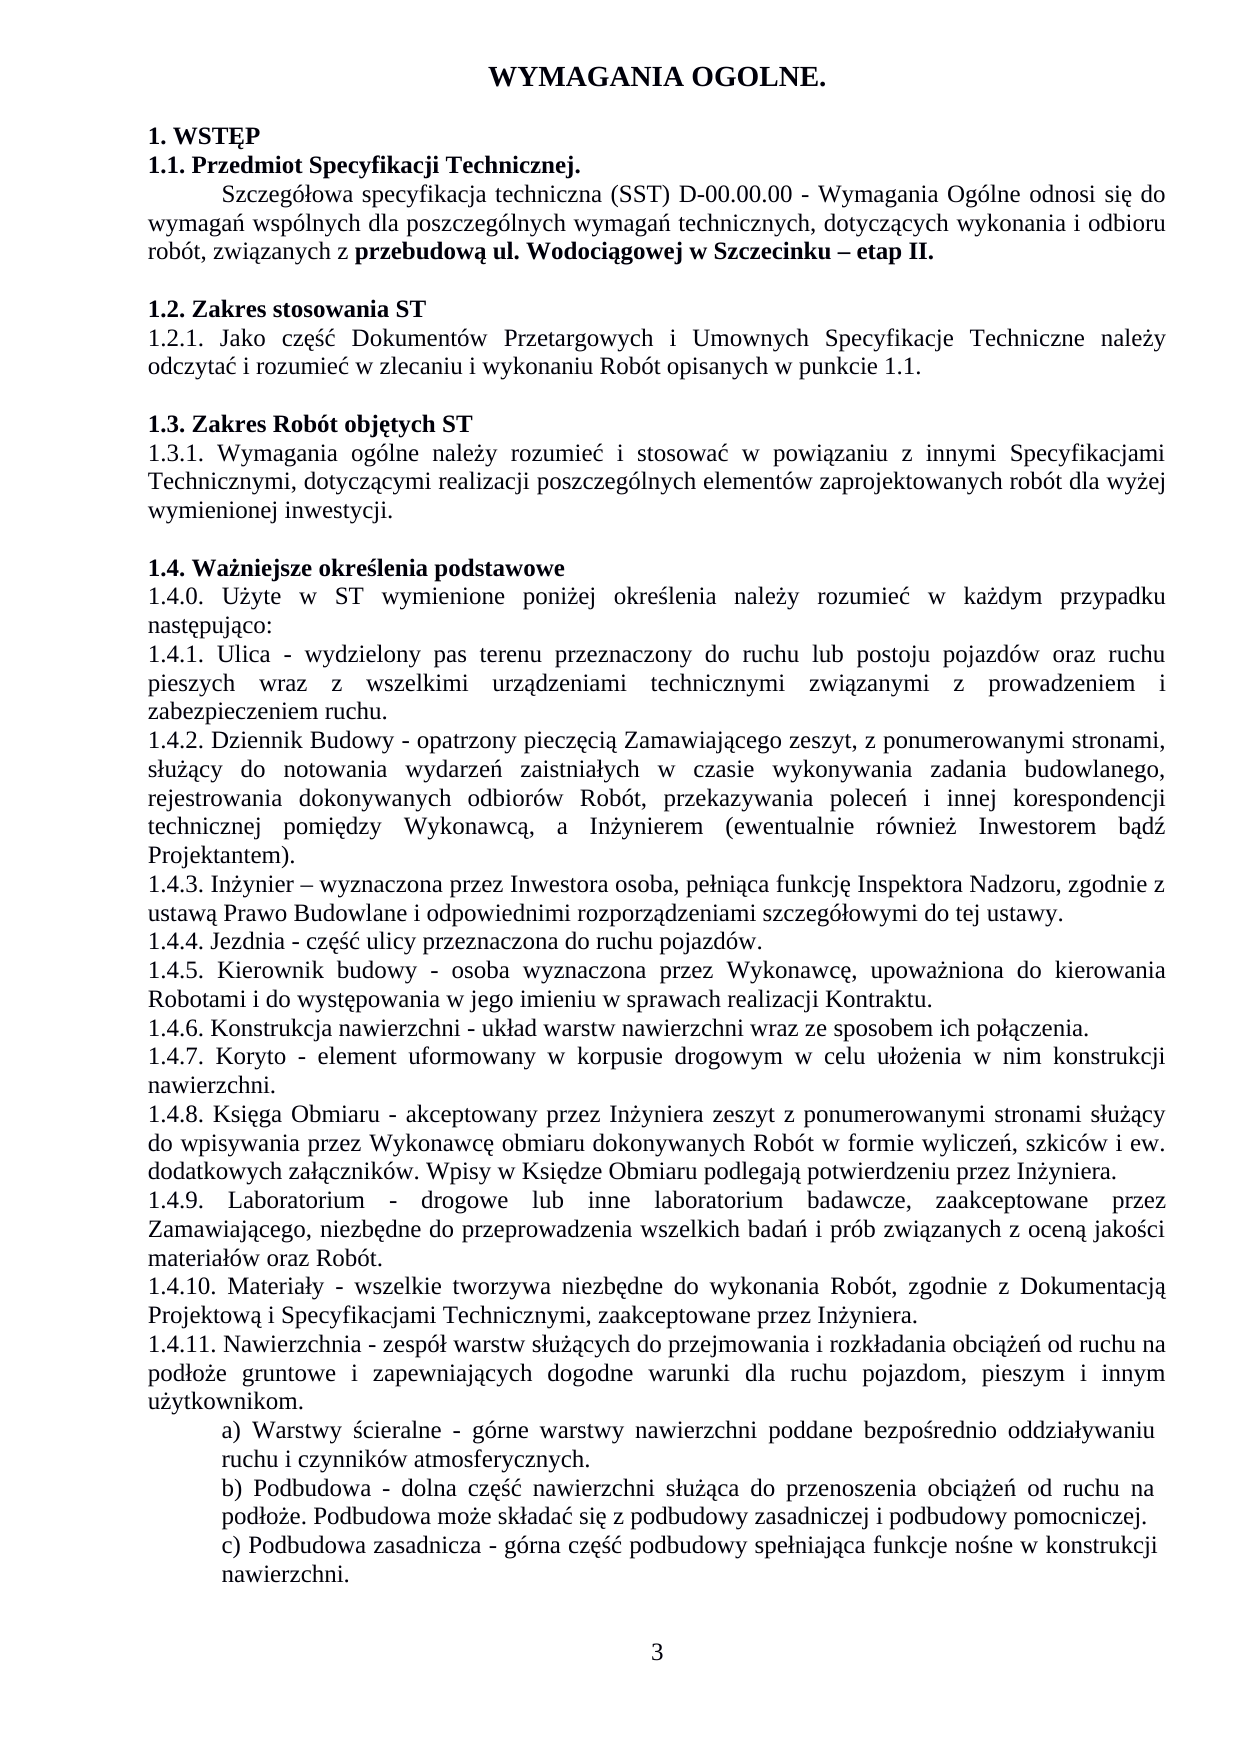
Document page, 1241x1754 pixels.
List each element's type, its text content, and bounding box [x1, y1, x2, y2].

text 1.4.10. Materiały - wszelkie tworzywa niezbędne do wykonania Robót, zgodnie z Dokumentacją Projektową i Specyfikacjami Technicznymi, zaakceptowane przez Inżyniera. [148, 1271, 1167, 1329]
text 1.1. Przedmiot Specyfikacji Technicznej. [148, 150, 1167, 179]
text b) Podbudowa - dolna część nawierzchni służąca do przenoszenia obciążeń od ruchu na podłoże. Podbudowa może składać się z podbudowy zasadniczej i podbudowy pomocniczej. [148, 1473, 1167, 1530]
text 1.2.1. Jako część Dokumentów Przetargowych i Umownych Specyfikacje Techniczne należy odczytać i rozumieć w zlecaniu i wykonaniu Robót opisanych w punkcie 1.1. [148, 323, 1167, 380]
text 1.4.6. Konstrukcja nawierzchni - układ warstw nawierzchni wraz ze sposobem ich połączenia. [148, 1013, 1167, 1041]
text 1.4.9. Laboratorium - drogowe lub inne laboratorium badawcze, zaakceptowane przez Zamawiającego, niezbędne do przeprowadzenia wszelkich badań i prób związanych z oceną jakości materiałów oraz Robót. [148, 1185, 1167, 1271]
text 1.4.0. Użyte w ST wymienione poniżej określenia należy rozumieć w każdym przypadku następująco: [148, 581, 1167, 639]
text 1. WSTĘP [148, 121, 1167, 150]
text 1.4.8. Księga Obmiaru - akceptowany przez Inżyniera zeszyt z ponumerowanymi stronami służący do wpisywania przez Wykonawcę obmiaru dokonywanych Robót w formie wyliczeń, szkiców i ew. dodatkowych załączników. Wpisy w Księdze Obmiaru podlegają potwierdzeniu przez Inżyniera. [148, 1099, 1167, 1185]
text a) Warstwy ścieralne - górne warstwy nawierzchni poddane bezpośrednio oddziaływaniu ruchu i czynników atmosferycznych. [148, 1415, 1167, 1473]
text Szczegółowa specyfikacja techniczna (SST) D-00.00.00 - Wymagania Ogólne odnosi się do wymagań wspólnych dla poszczególnych wymagań technicznych, dotyczących wykonania i odbioru robót, związanych z przebudową ul. Wodociągowej w Szczecinku – etap II. [148, 179, 1167, 265]
text 1.4.2. Dziennik Budowy - opatrzony pieczęcią Zamawiającego zeszyt, z ponumerowanymi stronami, służący do notowania wydarzeń zaistniałych w czasie wykonywania zadania budowlanego, rejestrowania dokonywanych odbiorów Robót, przekazywania poleceń i innej korespondencji technicznej pomiędzy Wykonawcą, a Inżynierem (ewentualnie również Inwestorem bądź Projektantem). [148, 725, 1167, 869]
text WYMAGANIA OGOLNE. [148, 59, 1167, 93]
text c) Podbudowa zasadnicza - górna część podbudowy spełniająca funkcje nośne w konstrukcji nawierzchni. [148, 1530, 1167, 1588]
text 1.3.1. Wymagania ogólne należy rozumieć i stosować w powiązaniu z innymi Specyfikacjami Technicznymi, dotyczącymi realizacji poszczególnych elementów zaprojektowanych robót dla wyżej wymienionej inwestycji. [148, 438, 1167, 524]
text 1.4.1. Ulica - wydzielony pas terenu przeznaczony do ruchu lub postoju pojazdów oraz ruchu pieszych wraz z wszelkimi urządzeniami technicznymi związanymi z prowadzeniem i zabezpieczeniem ruchu. [148, 639, 1167, 725]
text 1.4.11. Nawierzchnia - zespół warstw służących do przejmowania i rozkładania obciążeń od ruchu na podłoże gruntowe i zapewniających dogodne warunki dla ruchu pojazdom, pieszym i innym użytkownikom. [148, 1329, 1167, 1415]
text 1.4.7. Koryto - element uformowany w korpusie drogowym w celu ułożenia w nim konstrukcji nawierzchni. [148, 1041, 1167, 1099]
text 1.4.3. Inżynier – wyznaczona przez Inwestora osoba, pełniąca funkcję Inspektora Nadzoru, zgodnie z ustawą Prawo Budowlane i odpowiednimi rozporządzeniami szczegółowymi do tej ustawy. [148, 869, 1167, 926]
text 1.4.4. Jezdnia - część ulicy przeznaczona do ruchu pojazdów. [148, 926, 1167, 955]
text 1.4.5. Kierownik budowy - osoba wyznaczona przez Wykonawcę, upoważniona do kierowania Robotami i do występowania w jego imieniu w sprawach realizacji Kontraktu. [148, 955, 1167, 1013]
text 1.2. Zakres stosowania ST [148, 294, 1167, 323]
text 1.4. Ważniejsze określenia podstawowe [148, 553, 1167, 581]
text 1.3. Zakres Robót objętych ST [148, 409, 1167, 438]
